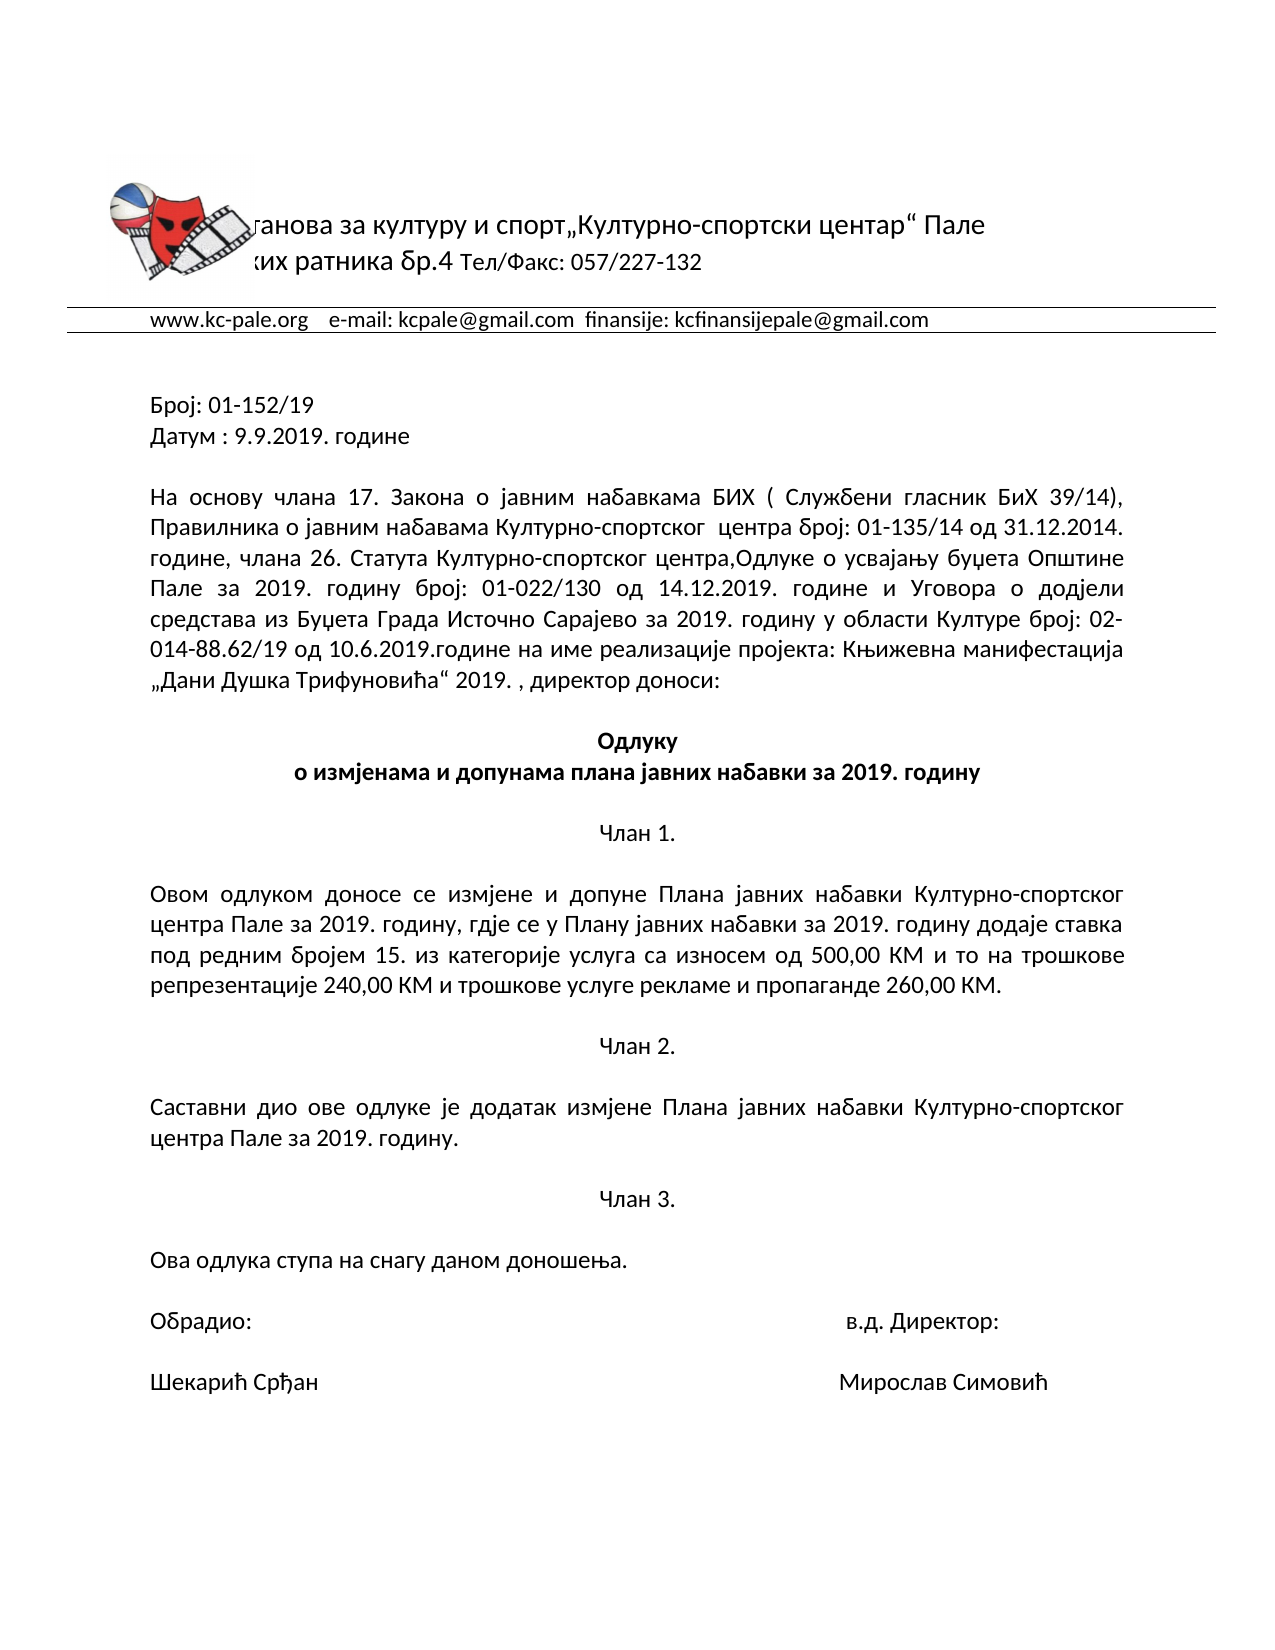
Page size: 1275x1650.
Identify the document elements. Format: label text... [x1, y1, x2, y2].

text Члан 3. [150, 1183, 1125, 1213]
text Члан 1. [150, 817, 1125, 847]
text Саставни дио ове одлуке је додатак измјене Плана јавних набавки Културно-спортског центра Пале за 2019. годину. [150, 1091, 1125, 1152]
text Датум : 9.9.2019. године [150, 420, 1125, 450]
text На основу члана 17. Закона о јавним набавкама БИХ ( Службени гласник БиХ 39/14), Правилника о јавним набавама Културно-спортског центра број: 01-135/14 од 31.12.2014. године, члана 26. Статута Културно-спoртског центра,Oдлуке о усвајању буџета Општине Пале за 2019. годину број: 01-022/130 од 14.12.2019. године и Уговора о додјели средстава из Буџета Града Источно Сарајево за 2019. годину у области Културе број: 02-014-88.62/19 од 10.6.2019.године на име реализације пројекта: Књижевна манифестација „Дани Душка Трифуновића“ 2019. , директор доноси: [150, 481, 1125, 694]
text Ул.Српских ратника бр.4 Тел/Факс: 057/227-132 [255, 242, 1125, 277]
text Јавна установа за културу и спорт„Културно-спортски центар“ Пале [255, 206, 1125, 242]
text www.kc-pale.org e-mail: kcpale@gmail.com finansije: kcfinansijepale@gmail.com [150, 308, 1125, 332]
text о измјенама и допунама плана јавних набавки за 2019. годину [150, 756, 1125, 786]
text Члан 2. [150, 1030, 1125, 1061]
text Број: 01-152/19 [150, 389, 1125, 420]
text Обрадио: в.д. Директор: [150, 1305, 1125, 1336]
text Одлуку [150, 725, 1125, 756]
picture [106, 154, 255, 303]
text Овом одлуком доносе се измјене и допуне Плана јавних набавки Културно-спортског центра Пале за 2019. годину, гдје се у Плану јавних набавки за 2019. годину додаје ставка под редним бројем 15. из категорије услуга са износем од 500,00 КМ и то на трошкове репрезентације 240,00 КМ и трошкове услуге рекламе и пропаганде 260,00 КМ. [150, 878, 1125, 1000]
text Ова одлука ступа на снагу даном доношења. [150, 1244, 1125, 1274]
text Шекарић Срђан Мирослав Симовић [150, 1366, 1125, 1397]
